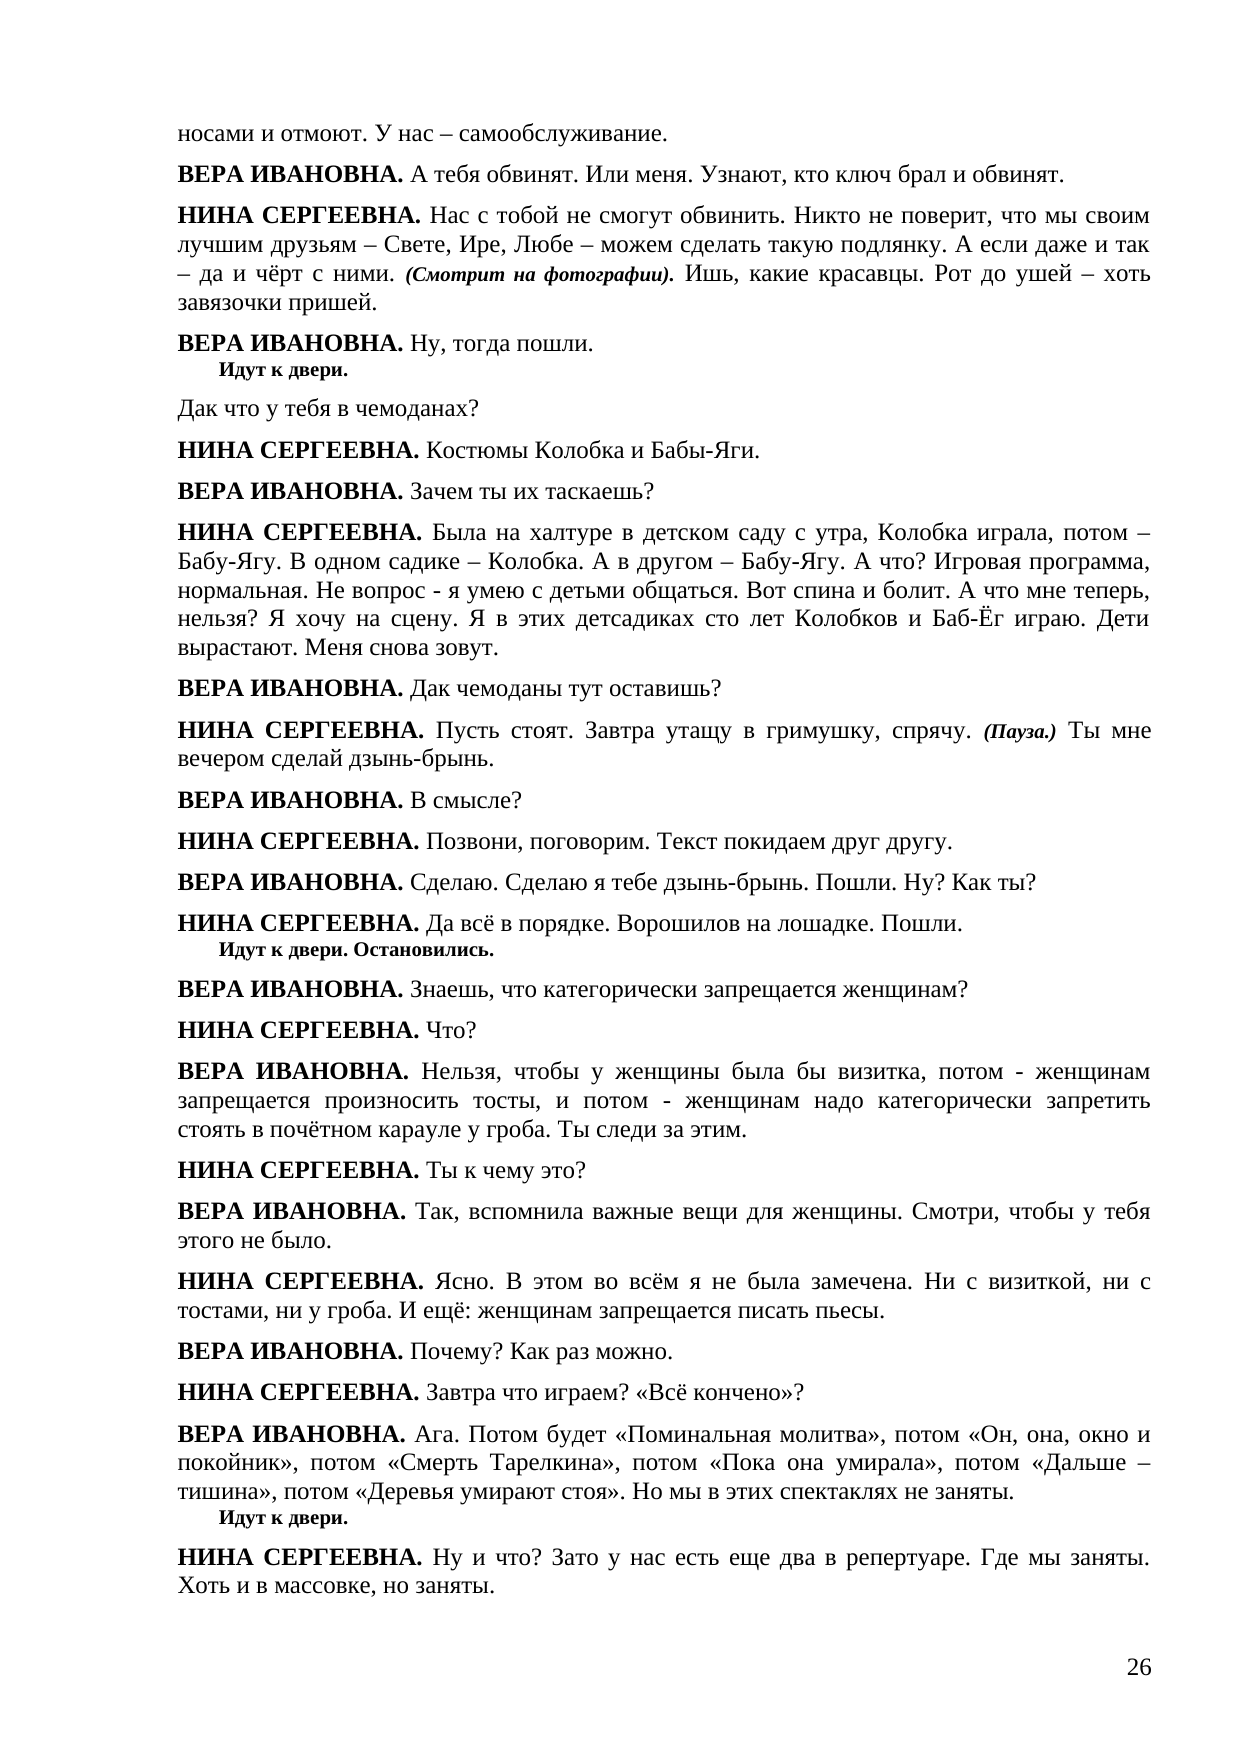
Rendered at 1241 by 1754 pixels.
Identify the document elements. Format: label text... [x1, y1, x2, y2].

text НИНА СЕРГЕЕВНА. Завтра что играем? «Всё кончено»? [177, 1377, 1152, 1406]
text ВЕРА ИВАНОВНА. В смысле? [177, 785, 1152, 813]
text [177, 118, 1152, 147]
text ВЕРА ИВАНОВНА. Так, вспомнила важные вещи для женщины. Смотри, чтобы у тебя этого не было. [177, 1196, 1152, 1254]
text НИНА СЕРГЕЕВНА. Да всё в порядке. Ворошилов на лошадке. Пошли. [177, 908, 1152, 937]
text ВЕРА ИВАНОВНА. Нельзя, чтобы у женщины была бы визитка, потом - женщинам запрещается произносить тосты, и потом - женщинам надо категорически запретить стоять в почётном карауле у гроба. Ты следи за этим. [177, 1056, 1152, 1142]
text ВЕРА ИВАНОВНА. Сделаю. Сделаю я тебе дзынь-брынь. Пошли. Ну? Как ты? [177, 867, 1152, 896]
text ВЕРА ИВАНОВНА. Зачем ты их таскаешь? [177, 476, 1152, 505]
text Дак что у тебя в чемоданах? [177, 393, 1152, 422]
text ВЕРА ИВАНОВНА. А тебя обвинят. Или меня. Узнают, кто ключ брал и обвинят. [177, 159, 1152, 188]
text ВЕРА ИВАНОВНА. Ага. Потом будет «Поминальная молитва», потом «Он, она, окно и покойник», потом «Смерть Тарелкина», потом «Пока она умирала», потом «Дальше – тишина», потом «Деревья умирают стоя». Но мы в этих спектаклях не заняты. [177, 1419, 1152, 1505]
text ВЕРА ИВАНОВНА. Дак чемоданы тут оставишь? [177, 673, 1152, 702]
text НИНА СЕРГЕЕВНА. Ну и что? Зато у нас есть еще два в репертуаре. Где мы заняты. Хоть и в массовке, но заняты. [177, 1542, 1152, 1599]
text Идут к двери. [218, 1505, 1152, 1529]
text ВЕРА ИВАНОВНА. Ну, тогда пошли. [177, 328, 1152, 357]
text НИНА СЕРГЕЕВНА. Что? [177, 1015, 1152, 1044]
text НИНА СЕРГЕЕВНА. Костюмы Колобка и Бабы-Яги. [177, 435, 1152, 463]
text ВЕРА ИВАНОВНА. Знаешь, что категорически запрещается женщинам? [177, 974, 1152, 1002]
text НИНА СЕРГЕЕВНА. Пусть стоят. Завтра утащу в гримушку, спрячу. (Пауза.) Ты мне вечером сделай дзынь-брынь. [177, 715, 1152, 772]
text Идут к двери. Остановились. [218, 937, 1152, 961]
text ВЕРА ИВАНОВНА. Почему? Как раз можно. [177, 1336, 1152, 1365]
text НИНА СЕРГЕЕВНА. Была на халтуре в детском саду с утра, Колобка играла, потом – Бабу-Ягу. В одном садике – Колобка. А в другом – Бабу-Ягу. А что? Игровая программа, нормальная. Не вопрос - я умею с детьми общаться. Вот спина и болит. А что мне теперь, нельзя? Я хочу на сцену. Я в этих детсадиках сто лет Колобков и Баб-Ёг играю. Дети вырастают. Меня снова зовут. [177, 517, 1152, 661]
text НИНА СЕРГЕЕВНА. Позвони, поговорим. Текст покидаем друг другу. [177, 826, 1152, 855]
text НИНА СЕРГЕЕВНА. Ясно. В этом во всём я не была замечена. Ни с визиткой, ни с тостами, ни у гроба. И ещё: женщинам запрещается писать пьесы. [177, 1266, 1152, 1324]
text НИНА СЕРГЕЕВНА. Ты к чему это? [177, 1155, 1152, 1184]
text НИНА СЕРГЕЕВНА. Нас с тобой не смогут обвинить. Никто не поверит, что мы своим лучшим друзьям – Свете, Ире, Любе – можем сделать такую подлянку. А если даже и так – да и чёрт с ними. (Смотрит на фотографии). Ишь, какие красавцы. Рот до ушей – хоть завязочки пришей. [177, 201, 1152, 316]
text Идут к двери. [218, 357, 1152, 381]
